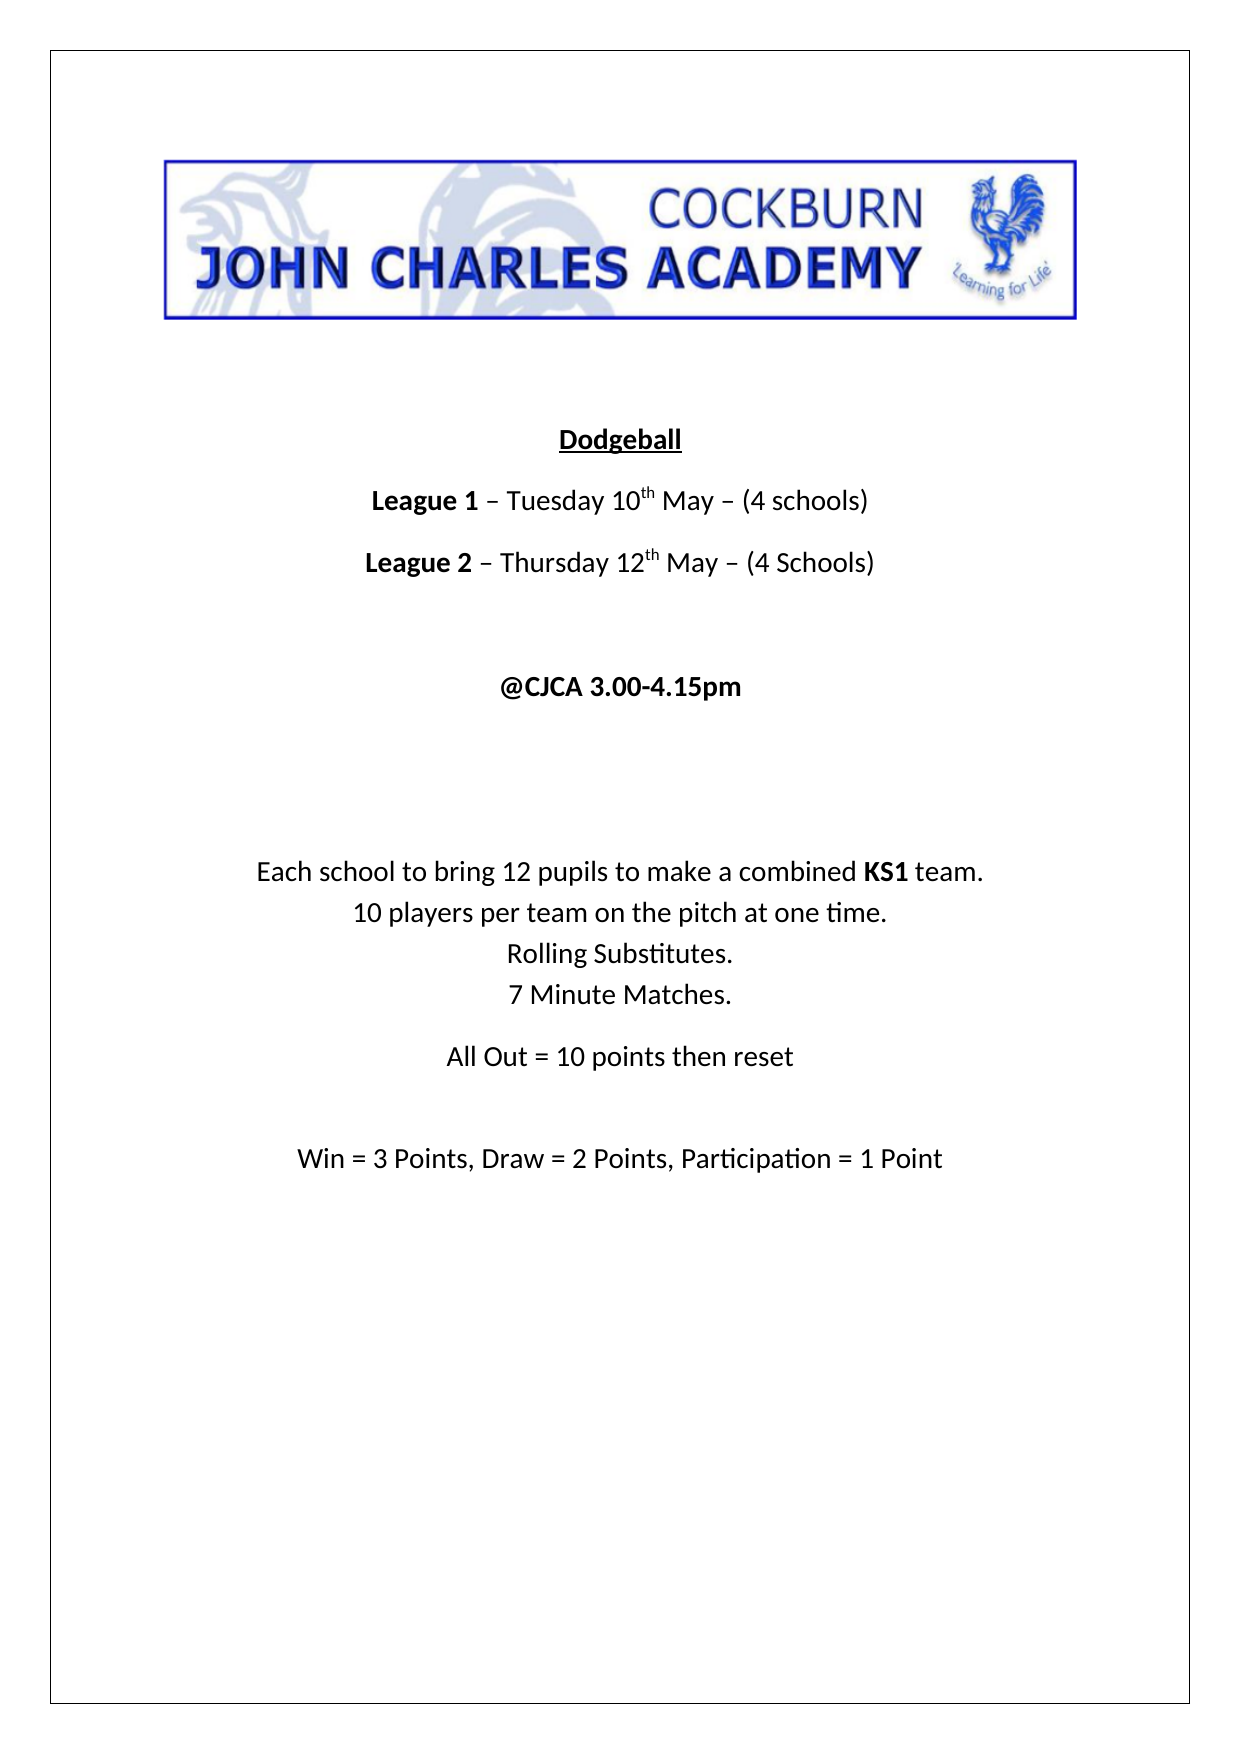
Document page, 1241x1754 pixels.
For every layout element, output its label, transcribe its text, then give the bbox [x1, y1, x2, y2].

text Each school to bring 12 pupils to make a combined KS1 team. 10 players per team on the pitch at one time. Rolling Substitutes. 7 Minute Matches. [150, 853, 1090, 1012]
text All Out = 10 points then reset [150, 1038, 1090, 1073]
picture [150, 150, 1091, 334]
text @CJCA 3.00-4.15pm [150, 668, 1090, 703]
text Dodgeball [150, 421, 1090, 456]
text Win = 3 Points, Draw = 2 Points, Participation = 1 Point [150, 1099, 1090, 1176]
text League 2 – Thursday 12th May – (4 Schools) [150, 544, 1090, 580]
text League 1 – Tuesday 10th May – (4 schools) [150, 482, 1090, 518]
